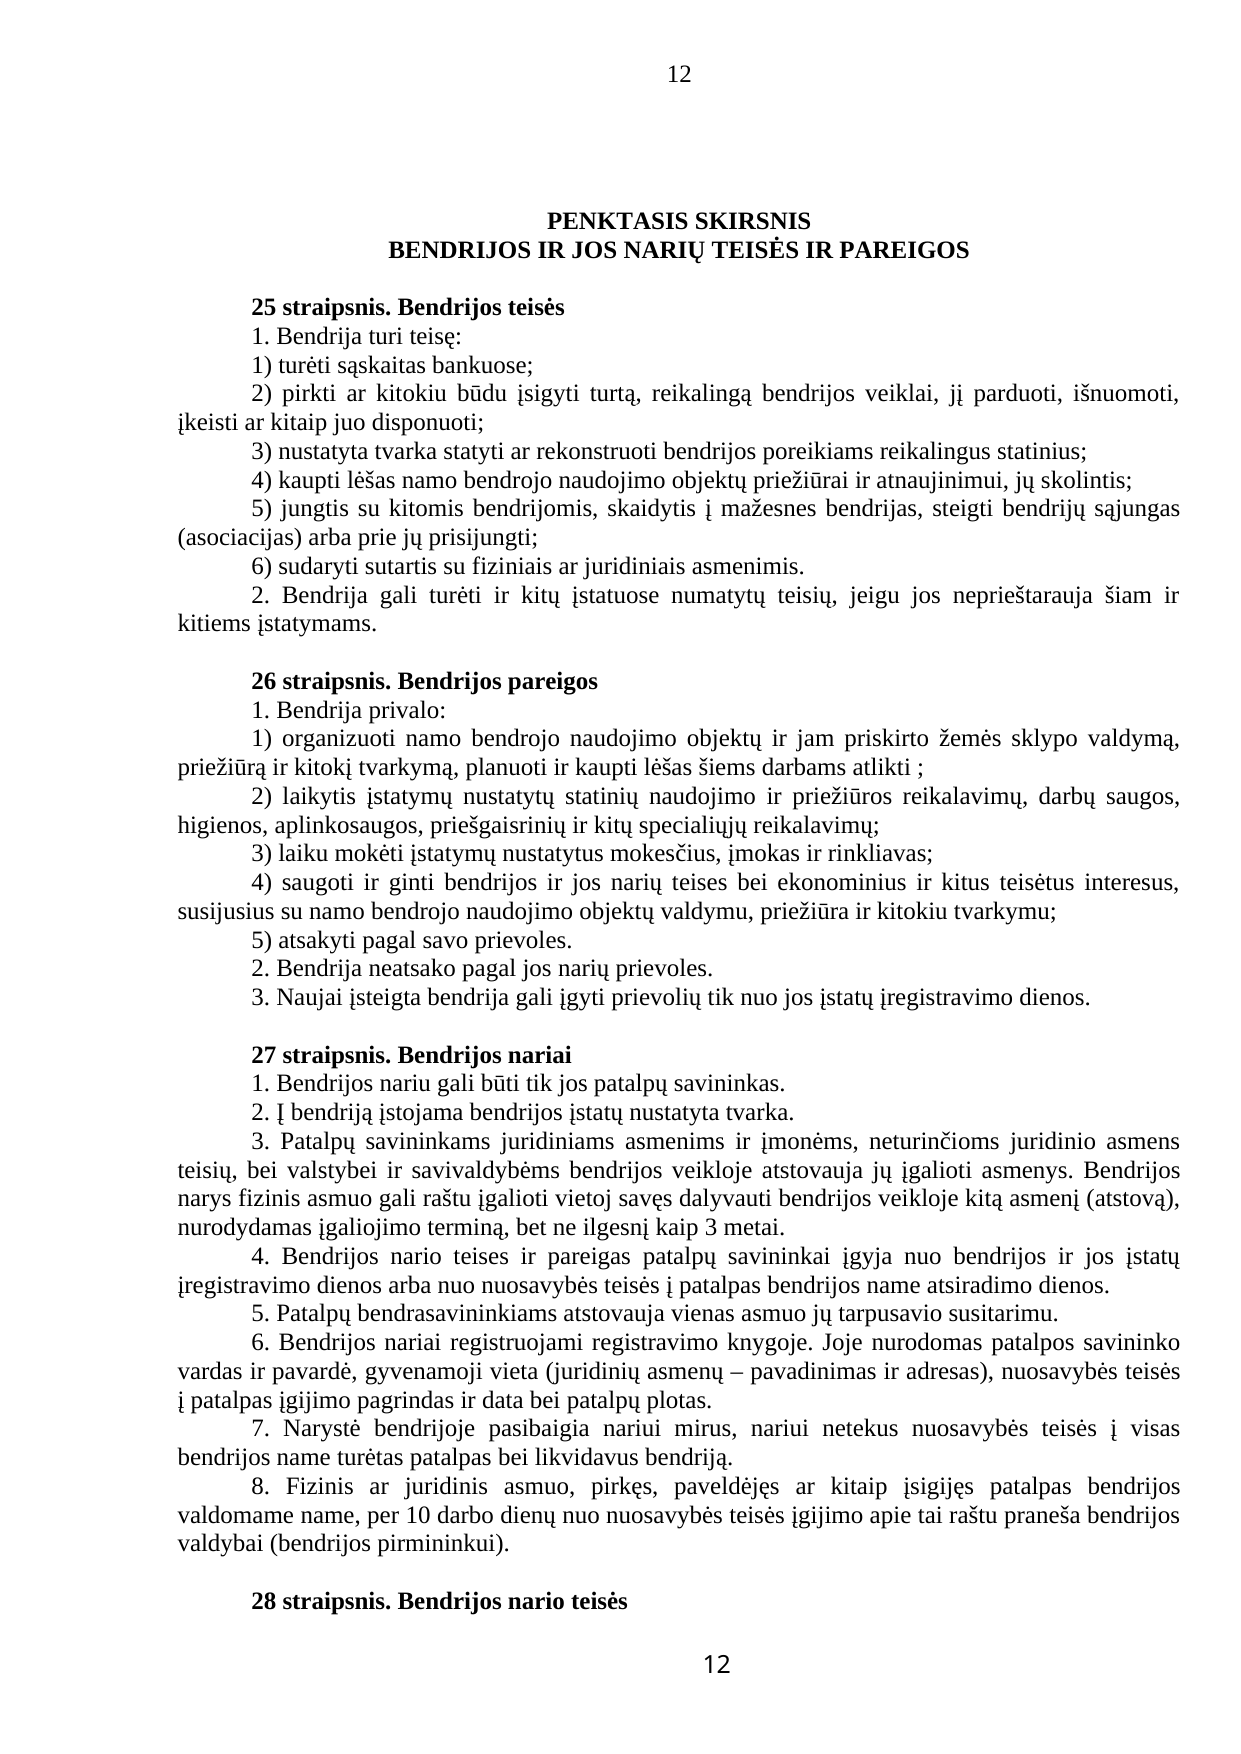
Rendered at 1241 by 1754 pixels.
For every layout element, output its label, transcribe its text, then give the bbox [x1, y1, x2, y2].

text 4) kaupti lėšas namo bendrojo naudojimo objektų priežiūrai ir atnaujinimui, jų skolintis; [177, 465, 1181, 493]
text 2) pirkti ar kitokiu būdu įsigyti turtą, reikalingą bendrijos veiklai, jį parduoti, išnuomoti, įkeisti ar kitaip juo disponuoti; [177, 378, 1181, 436]
text 4) saugoti ir ginti bendrijos ir jos narių teises bei ekonominius ir kitus teisėtus interesus, susijusius su namo bendrojo naudojimo objektų valdymu, priežiūra ir kitokiu tvarkymu; [177, 867, 1181, 925]
text 2. Bendrija neatsako pagal jos narių prievoles. [177, 953, 1181, 982]
text BENDRIJOS IR JOS NARIŲ TEISĖS IR PAREIGOS [177, 235, 1181, 263]
text 2) laikytis įstatymų nustatytų statinių naudojimo ir priežiūros reikalavimų, darbų saugos, higienos, aplinkosaugos, priešgaisrinių ir kitų specialiųjų reikalavimų; [177, 781, 1181, 838]
text 3) laiku mokėti įstatymų nustatytus mokesčius, įmokas ir rinkliavas; [177, 838, 1181, 867]
text 8. Fizinis ar juridinis asmuo, pirkęs, paveldėjęs ar kitaip įsigijęs patalpas bendrijos valdomame name, per 10 darbo dienų nuo nuosavybės teisės įgijimo apie tai raštu praneša bendrijos valdybai (bendrijos pirmininkui). [177, 1471, 1181, 1557]
text 6) sudaryti sutartis su fiziniais ar juridiniais asmenimis. [177, 551, 1181, 580]
text 3. Patalpų savininkams juridiniams asmenims ir įmonėms, neturinčioms juridinio asmens teisių, bei valstybei ir savivaldybėms bendrijos veikloje atstovauja jų įgalioti asmenys. Bendrijos narys fizinis asmuo gali raštu įgalioti vietoj savęs dalyvauti bendrijos veikloje kitą asmenį (atstovą), nurodydamas įgaliojimo terminą, bet ne ilgesnį kaip 3 metai. [177, 1126, 1181, 1241]
text 5) jungtis su kitomis bendrijomis, skaidytis į mažesnes bendrijas, steigti bendrijų sąjungas (asociacijas) arba prie jų prisijungti; [177, 493, 1181, 551]
text 28 straipsnis. Bendrijos nario teisės [177, 1586, 1181, 1615]
text 1) organizuoti namo bendrojo naudojimo objektų ir jam priskirto žemės sklypo valdymą, priežiūrą ir kitokį tvarkymą, planuoti ir kaupti lėšas šiems darbams atlikti ; [177, 723, 1181, 781]
text 7. Narystė bendrijoje pasibaigia nariui mirus, nariui netekus nuosavybės teisės į visas bendrijos name turėtas patalpas bei likvidavus bendriją. [177, 1413, 1181, 1471]
text 27 straipsnis. Bendrijos nariai [177, 1040, 1181, 1068]
text 1. Bendrija privalo: [177, 695, 1181, 723]
text 5) atsakyti pagal savo prievoles. [177, 925, 1181, 953]
text 6. Bendrijos nariai registruojami registravimo knygoje. Joje nurodomas patalpos savininko vardas ir pavardė, gyvenamoji vieta (juridinių asmenų – pavadinimas ir adresas), nuosavybės teisės į patalpas įgijimo pagrindas ir data bei patalpų plotas. [177, 1327, 1181, 1413]
text 5. Patalpų bendrasavininkiams atstovauja vienas asmuo jų tarpusavio susitarimu. [177, 1298, 1181, 1327]
text 4. Bendrijos nario teises ir pareigas patalpų savininkai įgyja nuo bendrijos ir jos įstatų įregistravimo dienos arba nuo nuosavybės teisės į patalpas bendrijos name atsiradimo dienos. [177, 1241, 1181, 1298]
text 26 straipsnis. Bendrijos pareigos [177, 666, 1181, 695]
text 25 straipsnis. Bendrijos teisės [177, 292, 1181, 321]
text 2. Bendrija gali turėti ir kitų įstatuose numatytų teisių, jeigu jos neprieštarauja šiam ir kitiems įstatymams. [177, 580, 1181, 637]
text 1) turėti sąskaitas bankuose; [177, 350, 1181, 378]
text 1. Bendrijos nariu gali būti tik jos patalpų savininkas. [177, 1068, 1181, 1097]
text 3) nustatyta tvarka statyti ar rekonstruoti bendrijos poreikiams reikalingus statinius; [177, 436, 1181, 465]
text 1. Bendrija turi teisę: [177, 321, 1181, 350]
text 3. Naujai įsteigta bendrija gali įgyti prievolių tik nuo jos įstatų įregistravimo dienos. [177, 982, 1181, 1011]
text 2. Į bendriją įstojama bendrijos įstatų nustatyta tvarka. [177, 1097, 1181, 1126]
text PENKTASIS SKIRSNIS [177, 206, 1181, 235]
